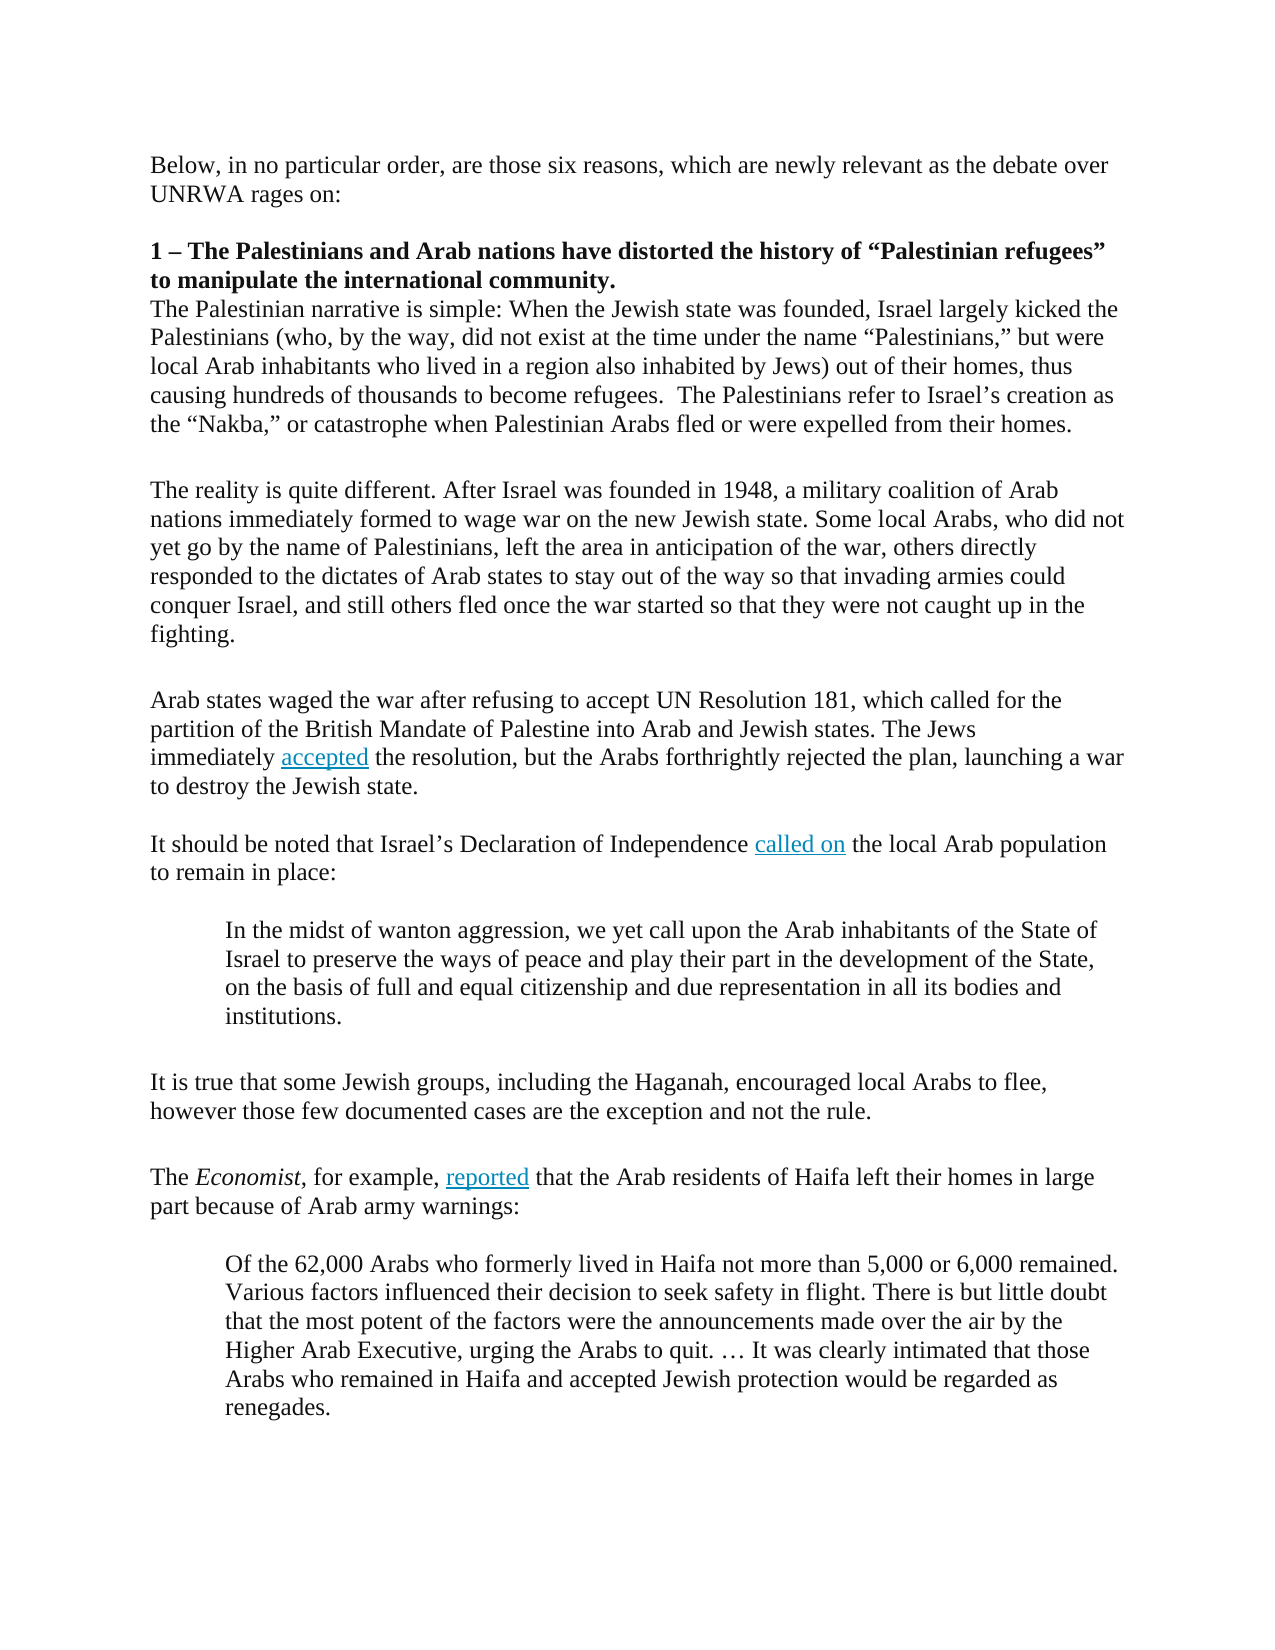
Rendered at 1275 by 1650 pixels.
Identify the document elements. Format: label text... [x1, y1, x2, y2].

text 1 – The Palestinians and Arab nations have distorted the history of “Palestinian refugees” to manipulate the international community. [150, 236, 1125, 294]
text The reality is quite different. After Israel was founded in 1948, a military coalition of Arab nations immediately formed to wage war on the new Jewish state. Some local Arabs, who did not yet go by the name of Palestinians, left the area in anticipation of the war, others directly responded to the dictates of Arab states to stay out of the way so that invading armies could conquer Israel, and still others fled once the war started so that they were not caught up in the fighting. [150, 475, 1125, 647]
text The Economist, for example, reported that the Arab residents of Haifa left their homes in large part because of Arab army warnings: [150, 1162, 1125, 1220]
text Of the 62,000 Arabs who formerly lived in Haifa not more than 5,000 or 6,000 remained. Various factors influenced their decision to seek safety in flight. There is but little doubt that the most potent of the factors were the announcements made over the air by the Higher Arab Executive, urging the Arabs to quit. … It was clearly intimated that those Arabs who remained in Haifa and accepted Jewish protection would be regarded as renegades. [225, 1249, 1125, 1421]
text The Palestinian narrative is simple: When the Jewish state was founded, Israel largely kicked the Palestinians (who, by the way, did not exist at the time under the name “Palestinians,” but were local Arab inhabitants who lived in a region also inhabited by Jews) out of their homes, thus causing hundreds of thousands to become refugees. The Palestinians refer to Israel’s creation as the “Nakba,” or catastrophe when Palestinian Arabs fled or were expelled from their homes. [150, 294, 1125, 437]
text In the midst of wanton aggression, we yet call upon the Arab inhabitants of the State of Israel to preserve the ways of peace and play their part in the development of the State, on the basis of full and equal citizenship and due representation in all its bodies and institutions. [225, 915, 1125, 1030]
text Arab states waged the war after refusing to accept UN Resolution 181, which called for the partition of the British Mandate of Palestine into Arab and Jewish states. The Jews immediately accepted the resolution, but the Arabs forthrightly rejected the plan, launching a war to destroy the Jewish state. [150, 685, 1125, 800]
text It is true that some Jewish groups, including the Haganah, encouraged local Arabs to flee, however those few documented cases are the exception and not the rule. [150, 1067, 1125, 1125]
text Below, in no particular order, are those six reasons, which are newly relevant as the debate over UNRWA rages on: [150, 150, 1125, 207]
text It should be noted that Israel’s Declaration of Independence called on the local Arab population to remain in place: [150, 829, 1125, 886]
